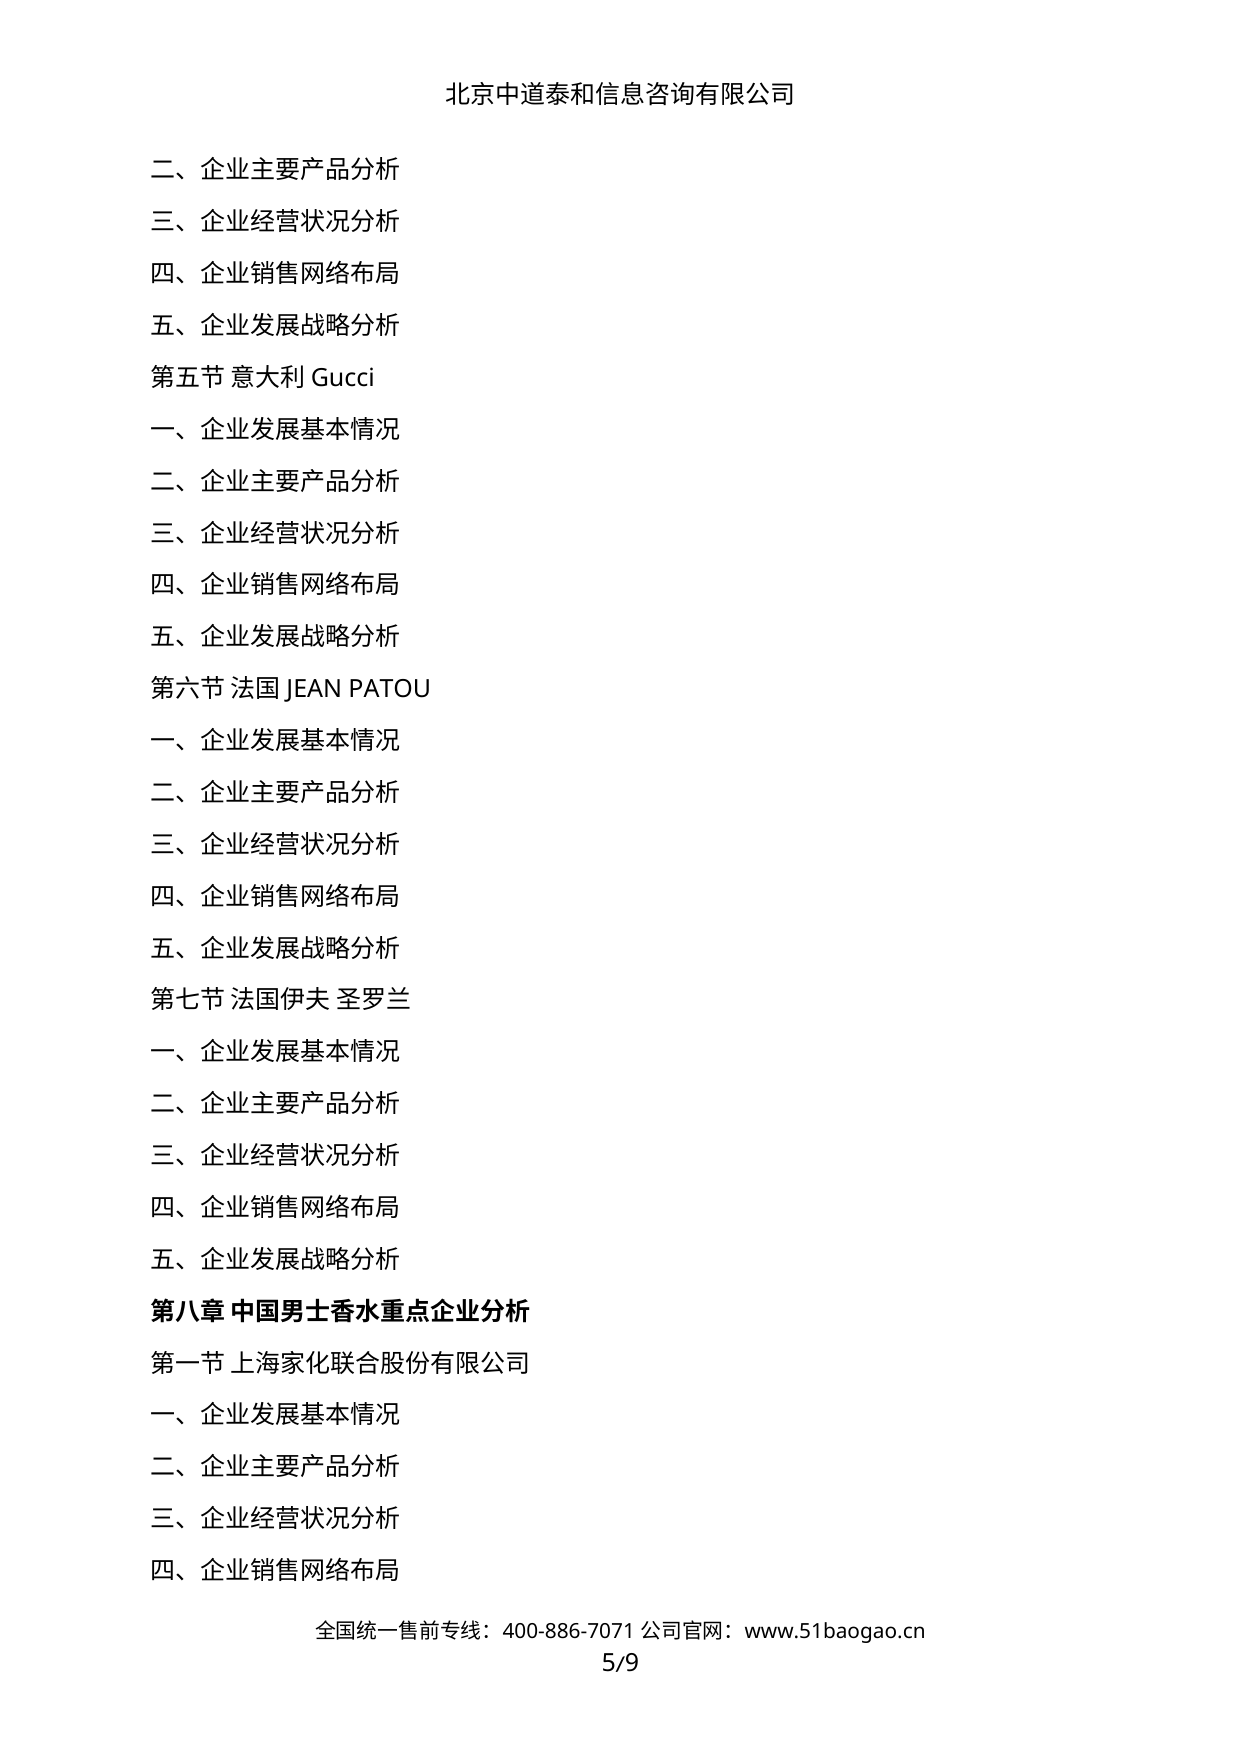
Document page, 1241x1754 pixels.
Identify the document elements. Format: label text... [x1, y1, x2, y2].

text 一、企业发展基本情况 [150, 409, 1090, 446]
text 一、企业发展基本情况 [150, 1032, 1090, 1068]
text 三、企业经营状况分析 [150, 824, 1090, 861]
text 三、企业经营状况分析 [150, 202, 1090, 238]
text 四、企业销售网络布局 [150, 876, 1090, 912]
text 一、企业发展基本情况 [150, 721, 1090, 757]
text 四、企业销售网络布局 [150, 1551, 1090, 1587]
text 五、企业发展战略分析 [150, 306, 1090, 342]
text 五、企业发展战略分析 [150, 928, 1090, 964]
text 三、企业经营状况分析 [150, 513, 1090, 549]
text 第五节 意大利Gucci [150, 357, 1090, 394]
text 第一节 上海家化联合股份有限公司 [150, 1343, 1090, 1379]
text 五、企业发展战略分析 [150, 617, 1090, 653]
text 第六节 法国 JEAN PATOU [150, 669, 1090, 705]
text 一、企业发展基本情况 [150, 1395, 1090, 1431]
text 第七节 法国伊夫 圣罗兰 [150, 980, 1090, 1016]
text 二、企业主要产品分析 [150, 1447, 1090, 1483]
text 三、企业经营状况分析 [150, 1499, 1090, 1535]
text 二、企业主要产品分析 [150, 1084, 1090, 1120]
text 第八章 中国男士香水重点企业分析 [150, 1291, 1090, 1327]
text 五、企业发展战略分析 [150, 1239, 1090, 1276]
text 四、企业销售网络布局 [150, 254, 1090, 290]
text 四、企业销售网络布局 [150, 565, 1090, 601]
text 二、企业主要产品分析 [150, 461, 1090, 497]
text 三、企业经营状况分析 [150, 1136, 1090, 1172]
text 二、企业主要产品分析 [150, 150, 1090, 186]
text 四、企业销售网络布局 [150, 1187, 1090, 1224]
text 二、企业主要产品分析 [150, 772, 1090, 809]
